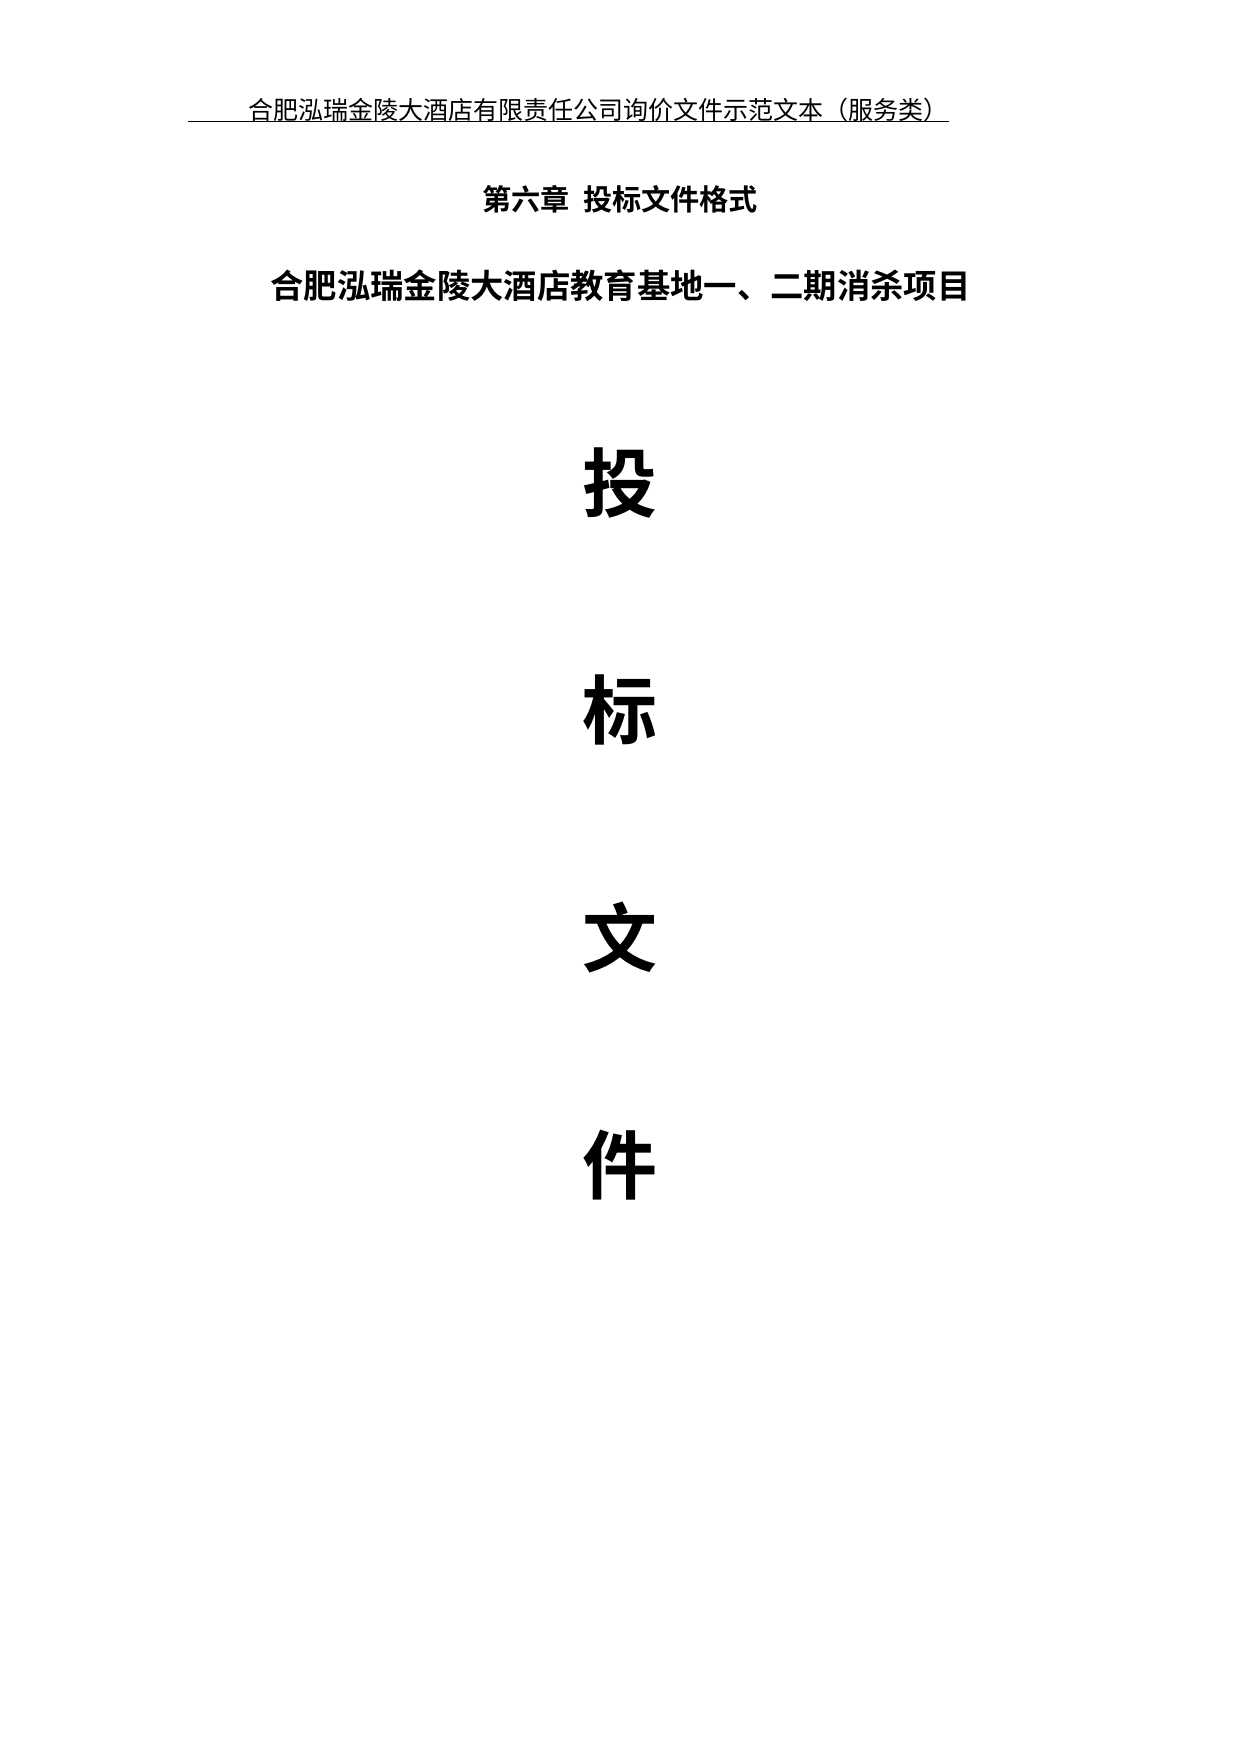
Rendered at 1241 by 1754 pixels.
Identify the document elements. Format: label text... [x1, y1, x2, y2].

text 第六章 投标文件格式 [187, 165, 1053, 230]
text 标 [187, 641, 1053, 771]
text 投 [187, 414, 1053, 544]
text 文 [187, 869, 1053, 999]
text 件 [187, 1096, 1053, 1226]
text 合肥泓瑞金陵大酒店教育基地一、二期消杀项目 [187, 251, 1053, 316]
